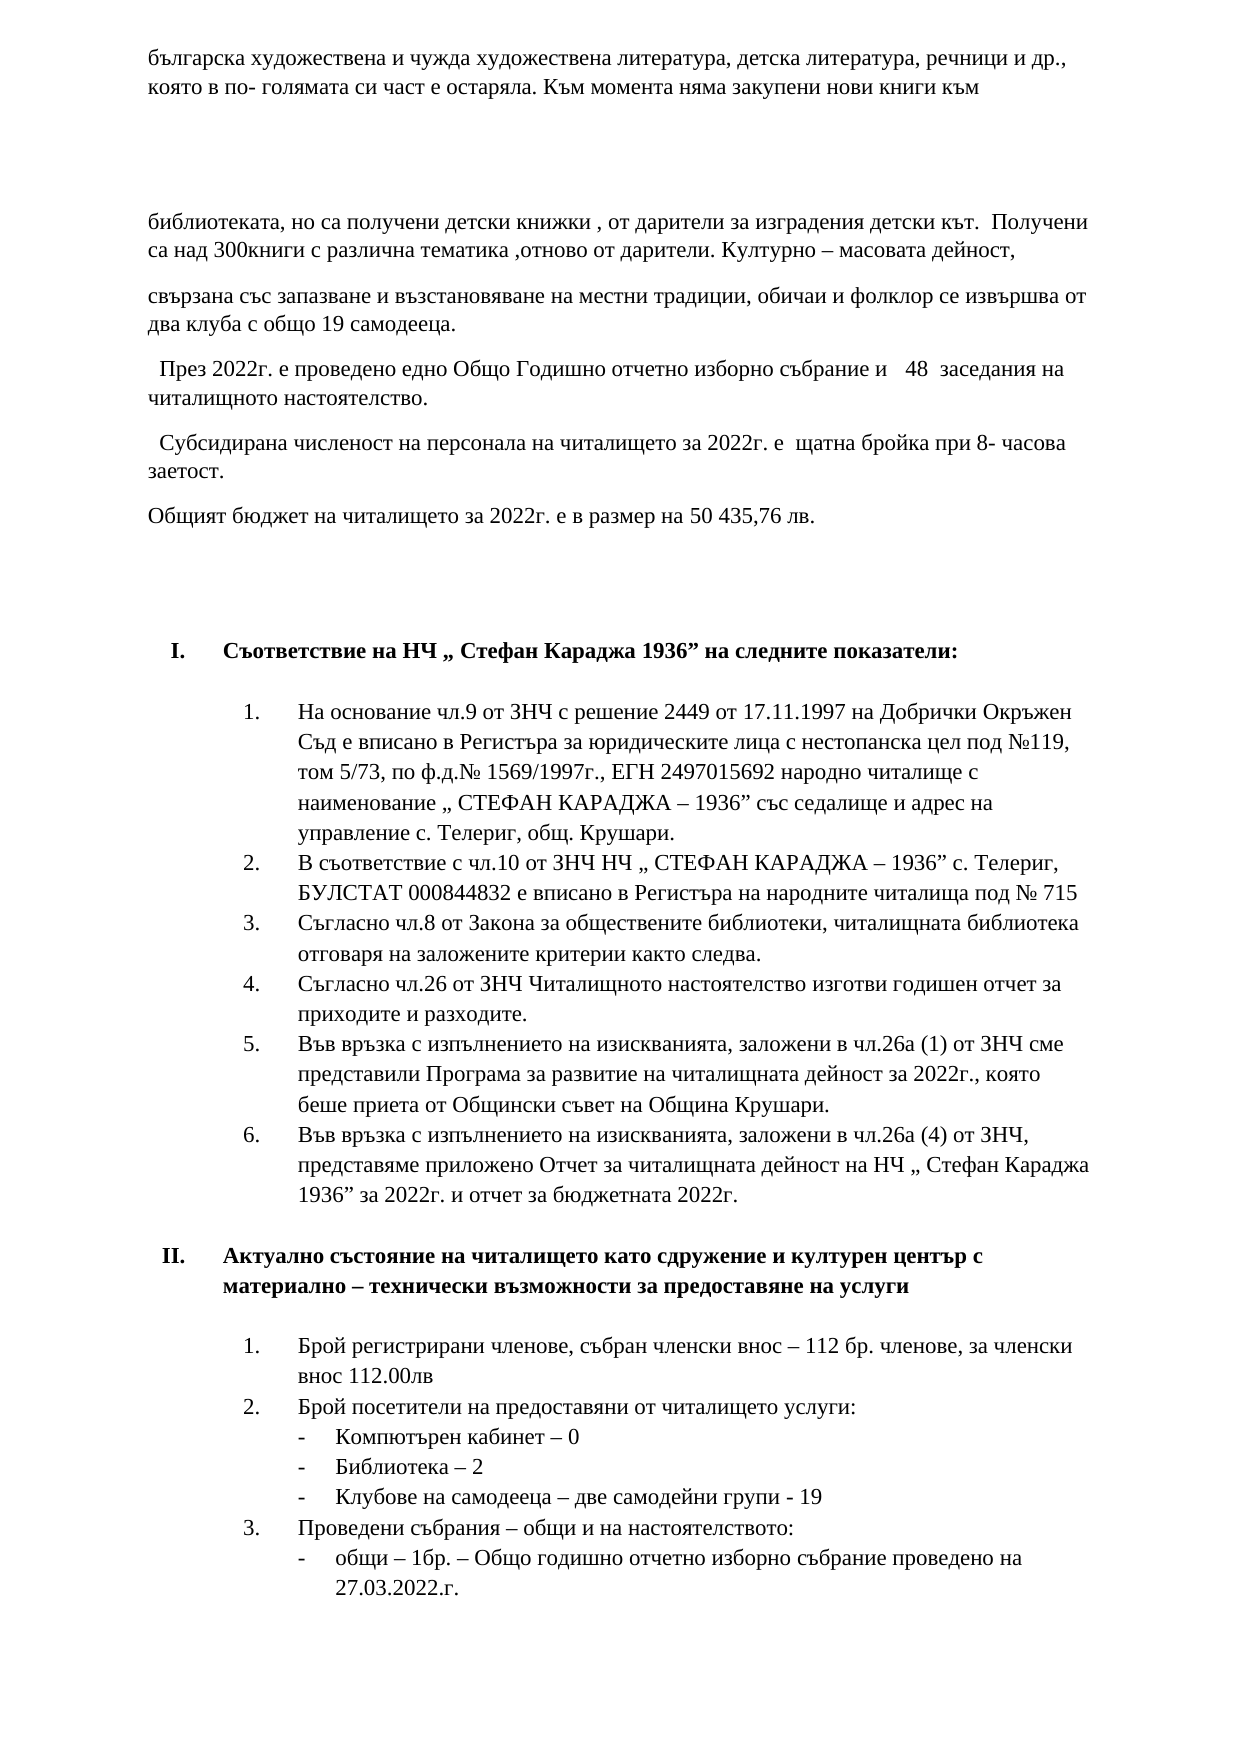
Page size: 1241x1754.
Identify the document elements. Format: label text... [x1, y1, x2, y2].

list Брой регистрирани членове, събран членски внос – 112 бр. членове, за членски внос 112.00лв [260, 1332, 1093, 1389]
list Съответствие на НЧ „ Стефан Караджа 1936” на следните показатели: [185, 638, 1093, 664]
list Съгласно чл.26 от ЗНЧ Читалищното настоятелство изготви годишен отчет за приходите и разходите. [260, 970, 1093, 1026]
list В съответствие с чл.10 от ЗНЧ НЧ „ СТЕФАН КАРАДЖА – 1936” с. Телериг, БУЛСТАТ 000844832 е вписано в Регистъра на народните читалища под № 715 [260, 849, 1093, 906]
list Във връзка с изпълнението на изискванията, заложени в чл.26а (1) от ЗНЧ сме представили Програма за развитие на читалищната дейност за 2022г., която беше приета от Общински съвет на Община Крушари. [260, 1030, 1093, 1117]
list Брой посетители на предоставяни от читалището услуги: [260, 1393, 1093, 1419]
list Проведени събрания – общи и на настоятелството: [260, 1514, 1093, 1540]
list Актуално състояние на читалището като сдружение и културен център с материално – технически възможности за предоставяне на услуги [185, 1242, 1093, 1298]
text Субсидирана численост на персонала на читалището за 2022г. е щатна бройка при 8- часова заетост. [148, 429, 1093, 483]
text библиотеката, но са получени детски книжки , от дарители за изградения детски кът. Получени са над 300книги с различна тематика ,отново от дарители. Културно – масовата дейност, [148, 208, 1093, 263]
list Клубове на самодееца – две самодейни групи - 19 [298, 1483, 1093, 1510]
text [148, 44, 1093, 99]
list Съгласно чл.8 от Закона за обществените библиотеки, читалищната библиотека отговаря на заложените критерии както следва. [260, 909, 1093, 966]
list Библиотека – 2 [298, 1453, 1093, 1479]
list На основание чл.9 от ЗНЧ с решение 2449 от 17.11.1997 на Добрички Окръжен Съд е вписано в Регистъра за юридическите лица с нестопанска цел под №119, том 5/73, по ф.д.№ 1569/1997г., ЕГН 2497015692 народно читалище с наименование „ СТЕФАН КАРАДЖА – 1936” със седалище и адрес на управление с. Телериг, общ. Крушари. [260, 698, 1093, 845]
text Общият бюджет на читалището за 2022г. е в размер на 50 435,76 лв. [148, 502, 1093, 529]
list общи – 1бр. – Общо годишно отчетно изборно събрание проведено на 27.03.2022.г. [298, 1544, 1093, 1600]
list Компютърен кабинет – 0 [298, 1423, 1093, 1449]
text През 2022г. е проведено едно Общо Годишно отчетно изборно събрание и 48 заседания на читалищното настоятелство. [148, 355, 1093, 410]
text свързана със запазване и възстановяване на местни традиции, обичаи и фолклор се извършва от два клуба с общо 19 самодееца. [148, 282, 1093, 336]
list Във връзка с изпълнението на изискванията, заложени в чл.26а (4) от ЗНЧ, представяме приложено Отчет за читалищната дейност на НЧ „ Стефан Караджа 1936” за 2022г. и отчет за бюджетната 2022г. [260, 1121, 1093, 1208]
